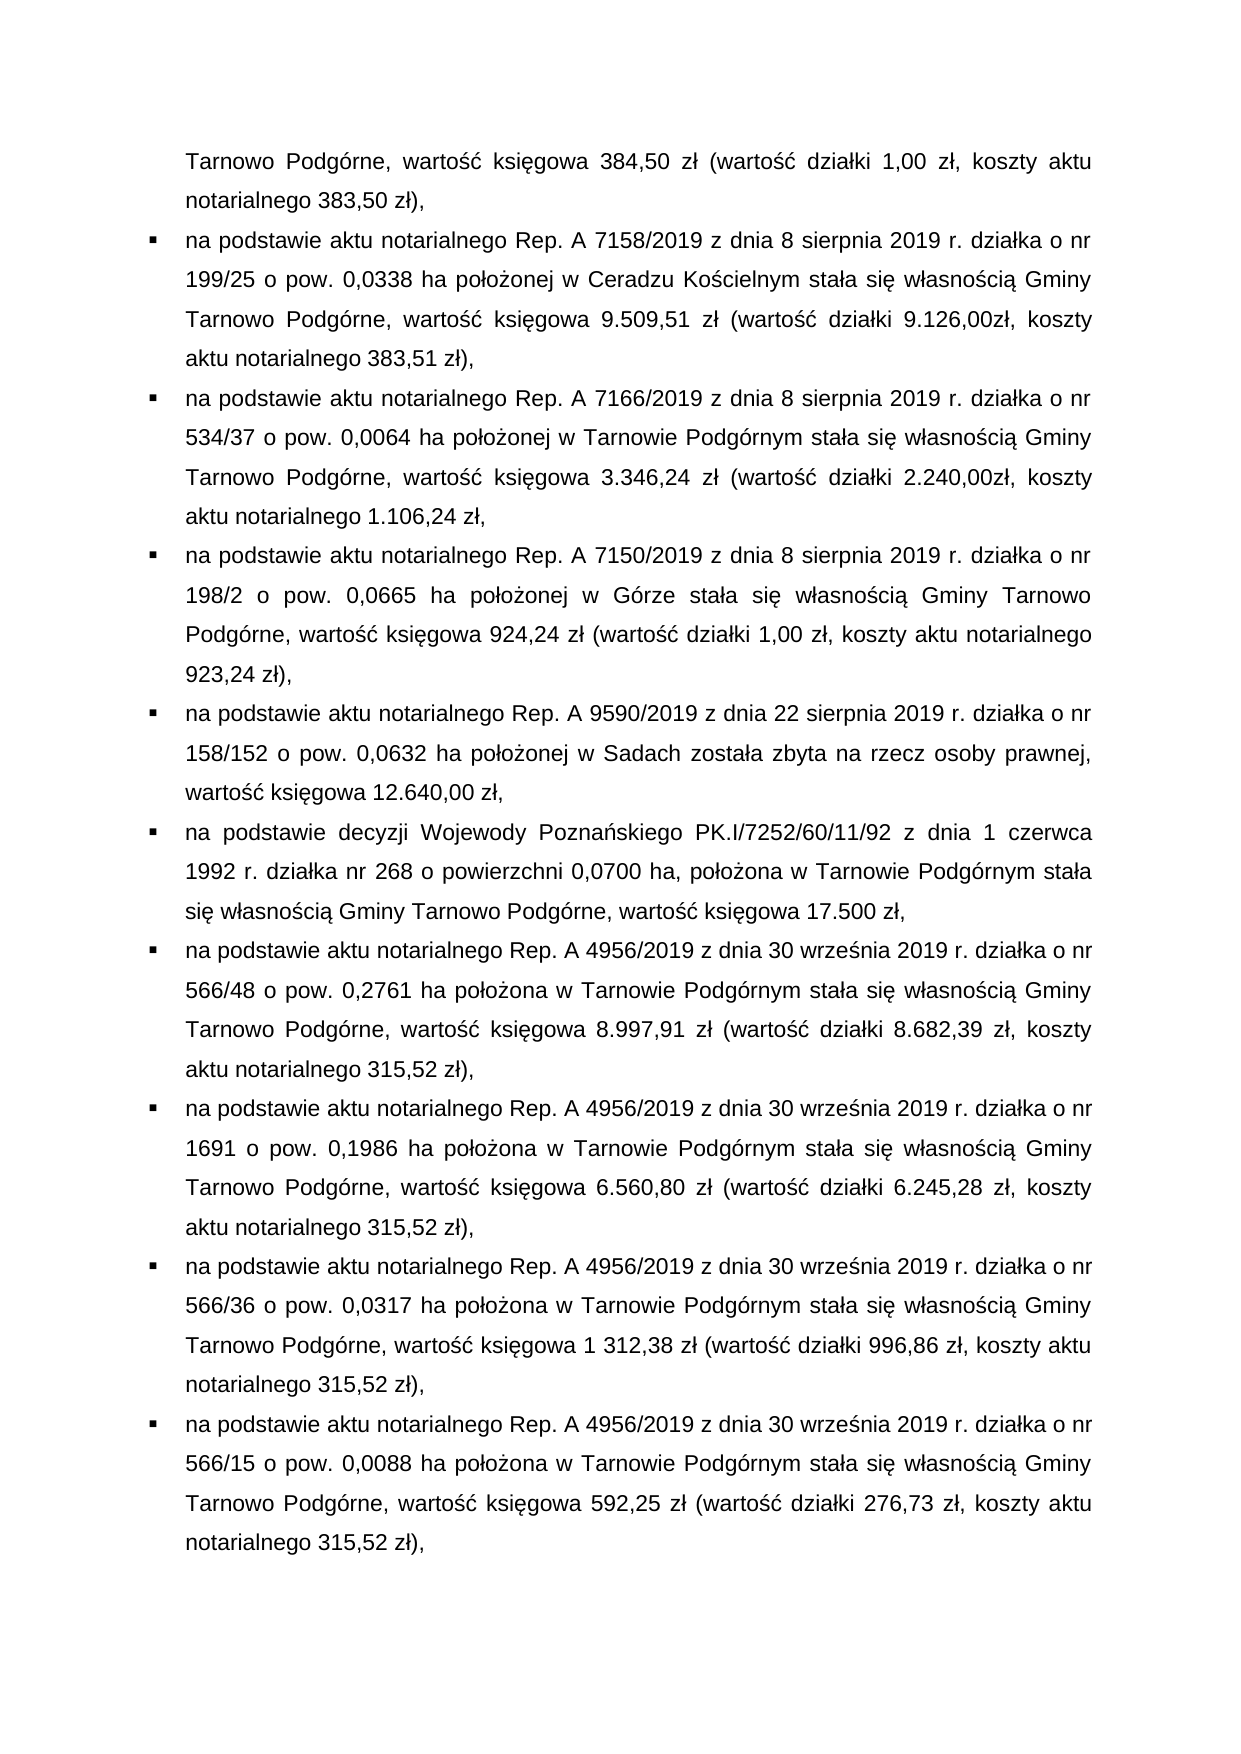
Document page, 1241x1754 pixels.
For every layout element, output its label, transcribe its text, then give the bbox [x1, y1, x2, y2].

list na podstawie aktu notarialnego Rep. A 7166/2019 z dnia 8 sierpnia 2019 r. działka o nr 534/37 o pow. 0,0064 ha położonej w Tarnowie Podgórnym stała się własnością Gminy Tarnowo Podgórne, wartość księgowa 3.346,24 zł (wartość działki 2.240,00zł, koszty aktu notarialnego 1.106,24 zł, [148, 384, 1093, 529]
list na podstawie aktu notarialnego Rep. A 4956/2019 z dnia 30 września 2019 r. działka o nr 566/36 o pow. 0,0317 ha położona w Tarnowie Podgórnym stała się własnością Gminy Tarnowo Podgórne, wartość księgowa 1 312,38 zł (wartość działki 996,86 zł, koszty aktu notarialnego 315,52 zł), [148, 1253, 1093, 1398]
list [148, 148, 1093, 213]
list na podstawie aktu notarialnego Rep. A 7158/2019 z dnia 8 sierpnia 2019 r. działka o nr 199/25 o pow. 0,0338 ha położonej w Ceradzu Kościelnym stała się własnością Gminy Tarnowo Podgórne, wartość księgowa 9.509,51 zł (wartość działki 9.126,00zł, koszty aktu notarialnego 383,51 zł), [148, 227, 1093, 371]
list na podstawie aktu notarialnego Rep. A 9590/2019 z dnia 22 sierpnia 2019 r. działka o nr 158/152 o pow. 0,0632 ha położonej w Sadach została zbyta na rzecz osoby prawnej, wartość księgowa 12.640,00 zł, [148, 700, 1093, 806]
list na podstawie aktu notarialnego Rep. A 4956/2019 z dnia 30 września 2019 r. działka o nr 566/48 o pow. 0,2761 ha położona w Tarnowie Podgórnym stała się własnością Gminy Tarnowo Podgórne, wartość księgowa 8.997,91 zł (wartość działki 8.682,39 zł, koszty aktu notarialnego 315,52 zł), [148, 937, 1093, 1082]
list na podstawie aktu notarialnego Rep. A 7150/2019 z dnia 8 sierpnia 2019 r. działka o nr 198/2 o pow. 0,0665 ha położonej w Górze stała się własnością Gminy Tarnowo Podgórne, wartość księgowa 924,24 zł (wartość działki 1,00 zł, koszty aktu notarialnego 923,24 zł), [148, 542, 1093, 687]
list na podstawie decyzji Wojewody Poznańskiego PK.I/7252/60/11/92 z dnia 1 czerwca 1992 r. działka nr 268 o powierzchni 0,0700 ha, położona w Tarnowie Podgórnym stała się własnością Gminy Tarnowo Podgórne, wartość księgowa 17.500 zł, [148, 819, 1093, 924]
list na podstawie aktu notarialnego Rep. A 4956/2019 z dnia 30 września 2019 r. działka o nr 1691 o pow. 0,1986 ha położona w Tarnowie Podgórnym stała się własnością Gminy Tarnowo Podgórne, wartość księgowa 6.560,80 zł (wartość działki 6.245,28 zł, koszty aktu notarialnego 315,52 zł), [148, 1095, 1093, 1240]
list na podstawie aktu notarialnego Rep. A 4956/2019 z dnia 30 września 2019 r. działka o nr 566/15 o pow. 0,0088 ha położona w Tarnowie Podgórnym stała się własnością Gminy Tarnowo Podgórne, wartość księgowa 592,25 zł (wartość działki 276,73 zł, koszty aktu notarialnego 315,52 zł), [148, 1411, 1093, 1556]
